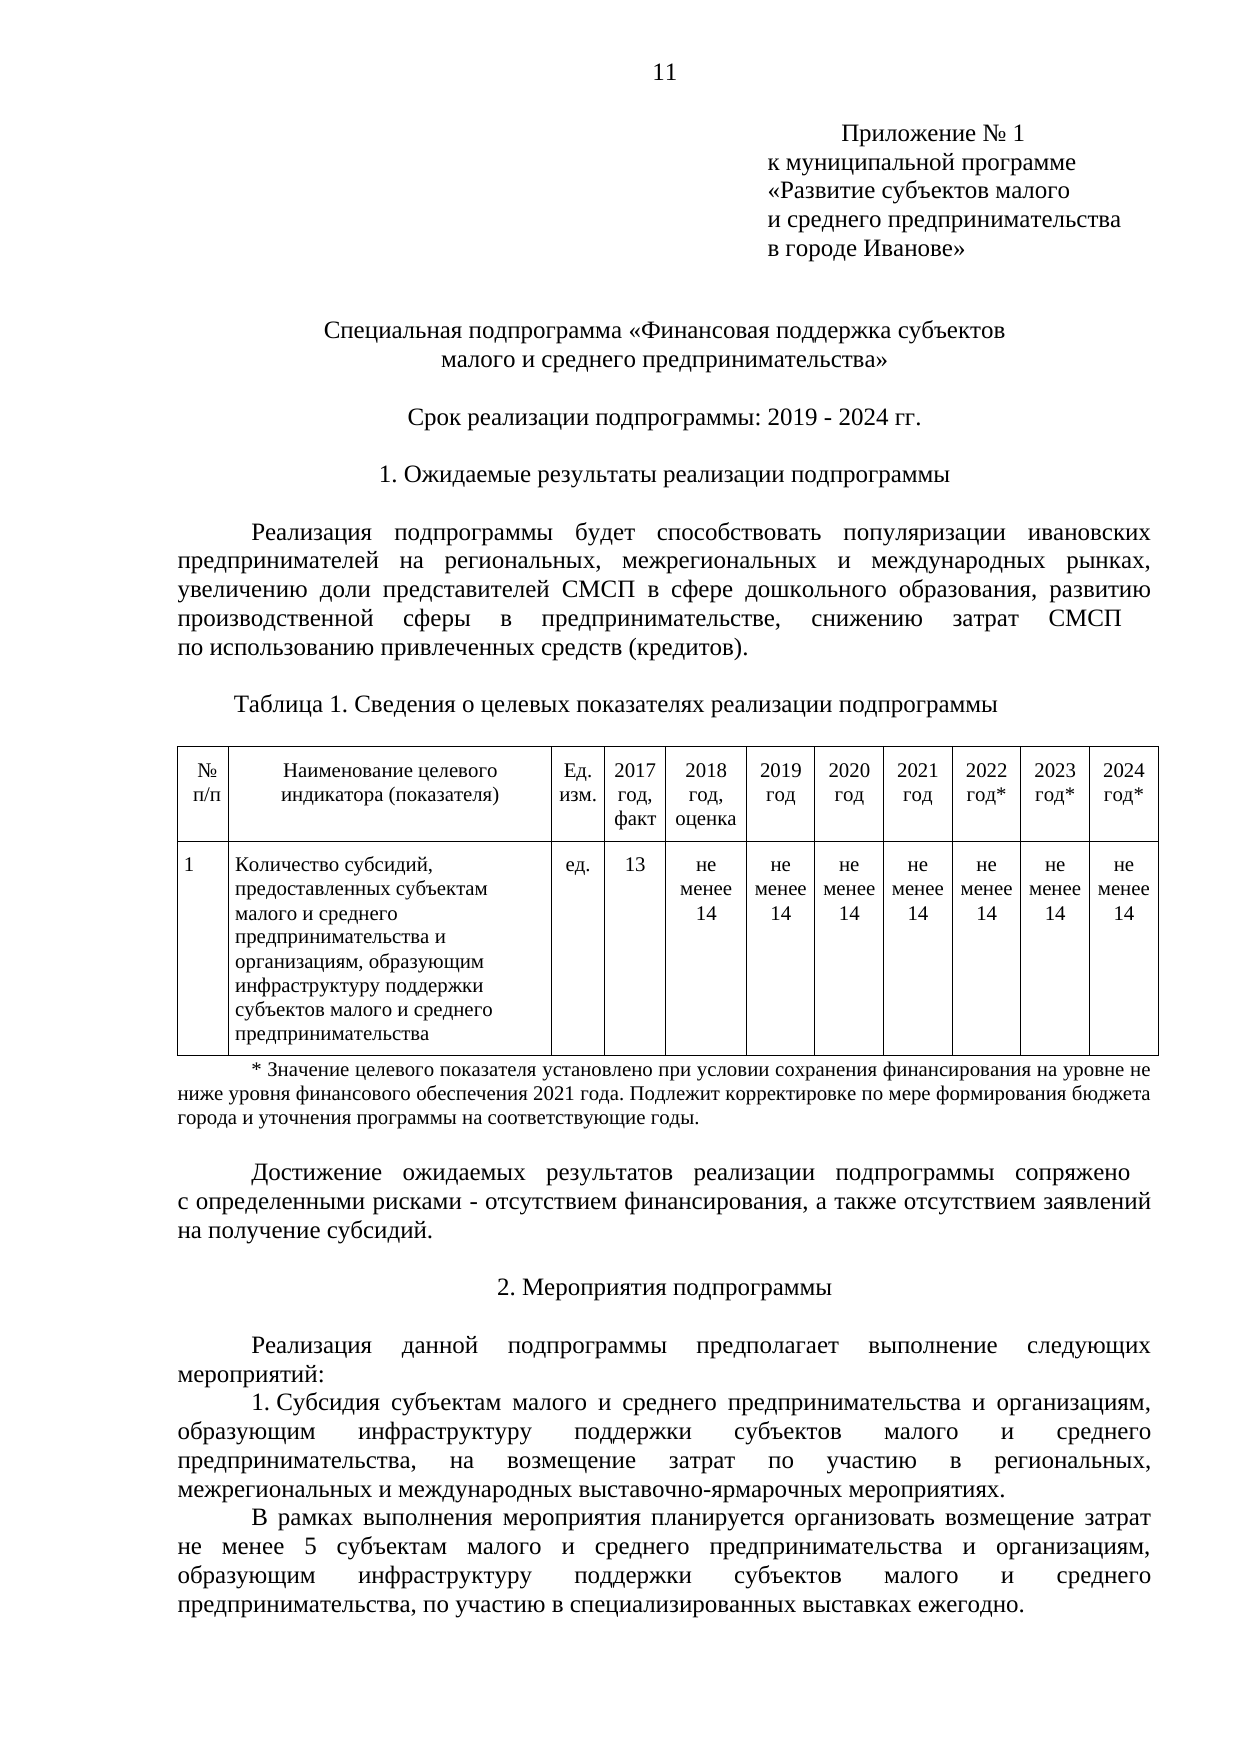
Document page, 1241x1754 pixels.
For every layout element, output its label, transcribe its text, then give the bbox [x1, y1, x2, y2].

table_cell ед. [552, 842, 604, 1055]
text * Значение целевого показателя установлено при условии сохранения финансирования на уровне не ниже уровня финансового обеспечения 2021 года. Подлежит корректировке по мере формирования бюджета города и уточнения программы на соответствующие годы. [177, 1056, 1152, 1129]
text Реализация данной подпрограммы предполагает выполнение следующих мероприятий: [177, 1330, 1152, 1387]
table_cell не менее 14 [884, 842, 952, 1055]
text малого и среднего предпринимательства» [177, 344, 1152, 373]
table_cell не менее 14 [1021, 842, 1089, 1055]
table_header 2021 год [884, 747, 952, 841]
text 1. Субсидия субъектам малого и среднего предпринимательства и организациям, образующим инфраструктуру поддержки субъектов малого и среднего предпринимательства, на возмещение затрат по участию в региональных, межрегиональных и международных выставочно-ярмарочных мероприятиях. [177, 1387, 1152, 1502]
table_header Ед. изм. [552, 747, 604, 841]
table_cell не менее 14 [815, 842, 883, 1055]
table_cell Количество субсидий, предоставленных субъектам малого и среднего предпринимательства и организациям, образующим инфраструктуру поддержки субъектов малого и среднего предпринимательства [229, 842, 551, 1055]
text 1. Ожидаемые результаты реализации подпрограммы [177, 459, 1152, 488]
table_header № п/п [178, 747, 228, 841]
text 2. Мероприятия подпрограммы [177, 1272, 1152, 1301]
text Таблица 1. Сведения о целевых показателях реализации подпрограммы [177, 689, 1152, 717]
table_cell не менее 14 [1090, 842, 1158, 1055]
text Приложение № 1 [767, 118, 1152, 147]
text Достижение ожидаемых результатов реализации подпрограммы сопряжено с определенными рисками - отсутствием финансирования, а также отсутствием заявлений на получение субсидий. [177, 1157, 1152, 1244]
text в городе Иванове» [767, 233, 1152, 262]
text к муниципальной программе [767, 147, 1152, 176]
table_cell не менее 14 [747, 842, 814, 1055]
table_header 2019 год [747, 747, 814, 841]
text и среднего предпринимательства [767, 204, 1152, 233]
text «Развитие субъектов малого [767, 176, 1152, 204]
table_header 2023 год* [1021, 747, 1089, 841]
text Срок реализации подпрограммы: 2019 - 2024 гг. [177, 402, 1152, 431]
table_cell не менее 14 [953, 842, 1020, 1055]
text Специальная подпрограмма «Финансовая поддержка субъектов [177, 316, 1152, 344]
table_header Наименование целевого индикатора (показателя) [229, 747, 551, 841]
table_cell не менее 14 [666, 842, 746, 1055]
text В рамках выполнения мероприятия планируется организовать возмещение затрат не менее 5 субъектам малого и среднего предпринимательства и организациям, образующим инфраструктуру поддержки субъектов малого и среднего предпринимательства, по участию в специализированных выставках ежегодно. [177, 1502, 1152, 1617]
text Реализация подпрограммы будет способствовать популяризации ивановских предпринимателей на региональных, межрегиональных и международных рынках, увеличению доли представителей СМСП в сфере дошкольного образования, развитию производственной сферы в предпринимательстве, снижению затрат СМСП по использованию привлеченных средств (кредитов). [177, 517, 1152, 661]
table_header 2022 год* [953, 747, 1020, 841]
table_header 2020 год [815, 747, 883, 841]
table_cell 13 [605, 842, 665, 1055]
table_header 2017 год, факт [605, 747, 665, 841]
table_cell 1 [178, 842, 228, 1055]
table_header 2024 год* [1090, 747, 1158, 841]
table_header 2018 год, оценка [666, 747, 746, 841]
